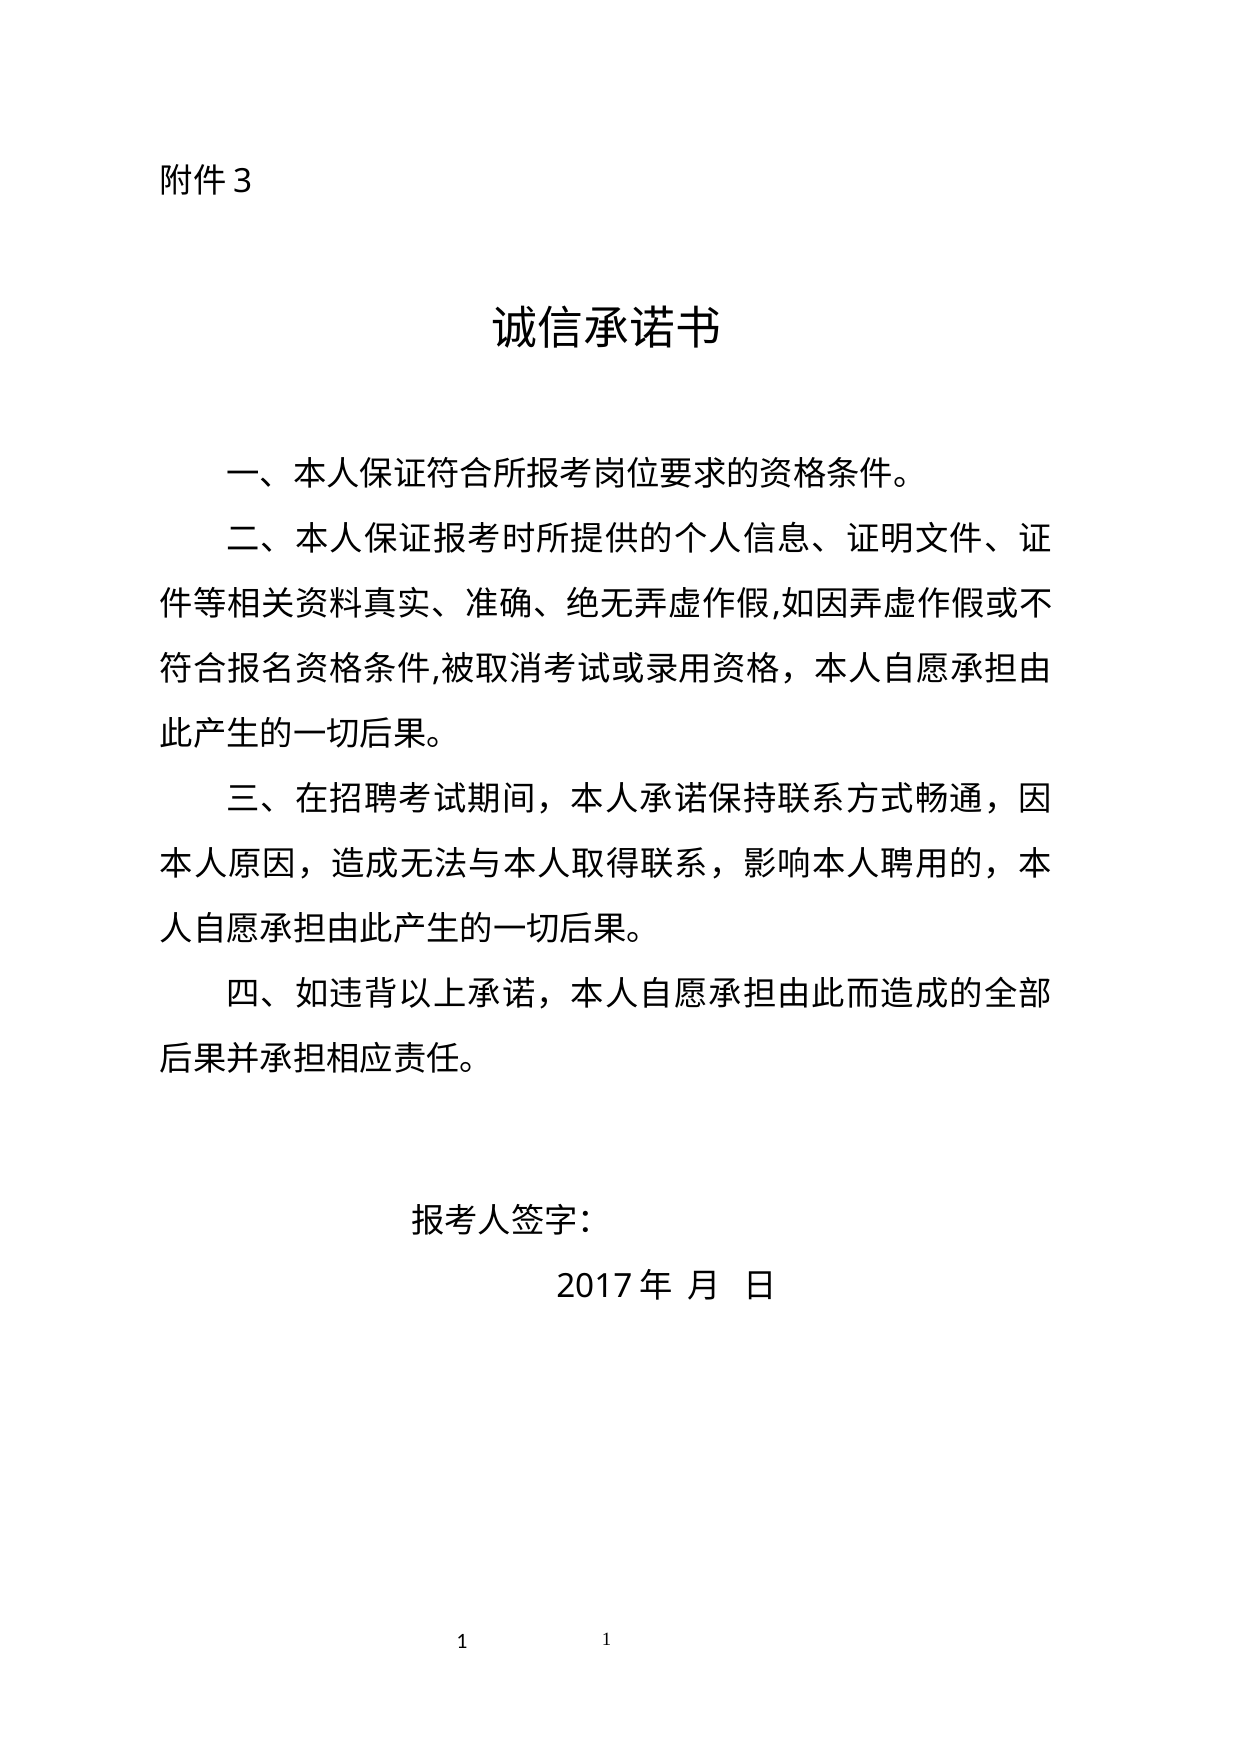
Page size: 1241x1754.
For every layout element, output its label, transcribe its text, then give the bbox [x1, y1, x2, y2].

text 报考人签字： [159, 1186, 1053, 1251]
text 诚信承诺书 [159, 276, 1053, 373]
text 四、如违背以上承诺，本人自愿承担由此而造成的全部后果并承担相应责任。 [159, 958, 1053, 1088]
text 三、在招聘考试期间，本人承诺保持联系方式畅通，因本人原因，造成无法与本人取得联系，影响本人聘用的，本人自愿承担由此产生的一切后果。 [159, 763, 1053, 958]
text 2017年 月 日 [159, 1251, 1053, 1316]
text 二、本人保证报考时所提供的个人信息、证明文件、证件等相关资料真实、准确、绝无弄虚作假,如因弄虚作假或不符合报名资格条件,被取消考试或录用资格，本人自愿承担由此产生的一切后果。 [159, 503, 1053, 763]
text 附件3 [159, 146, 1053, 211]
text 一、本人保证符合所报考岗位要求的资格条件。 [159, 438, 1053, 503]
